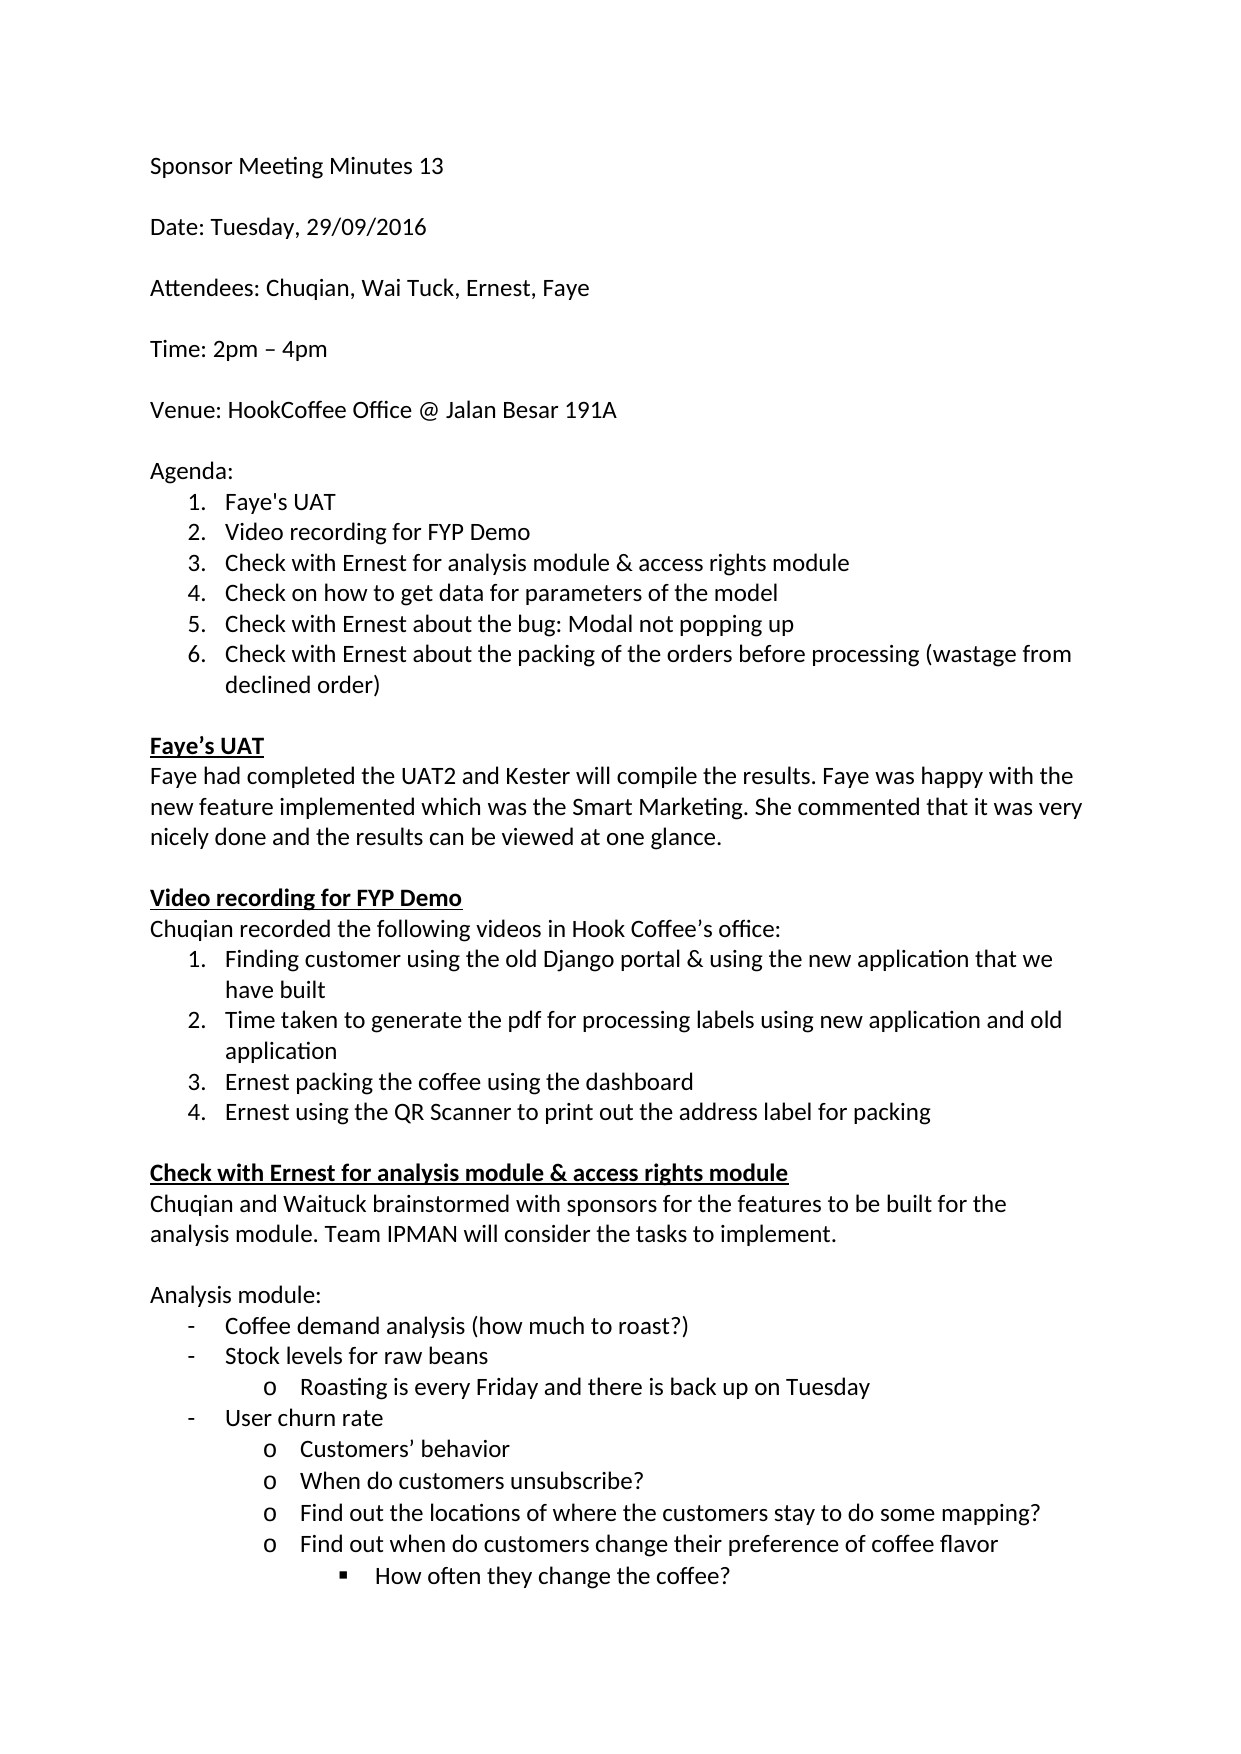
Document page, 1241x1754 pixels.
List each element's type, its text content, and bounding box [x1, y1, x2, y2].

text Sponsor Meeting Minutes 13 [150, 150, 1090, 181]
text Date: Tuesday, 29/09/2016 [150, 211, 1090, 242]
list Find out when do customers change their preference of coffee flavor [262, 1528, 1090, 1560]
text Time: 2pm – 4pm [150, 333, 1090, 364]
text Analysis module: [150, 1279, 1090, 1310]
text Video recording for FYP Demo [150, 882, 1090, 913]
list Time taken to generate the pdf for processing labels using new application and old application [187, 1004, 1090, 1066]
text Agenda: [150, 455, 1090, 486]
text Check with Ernest for analysis module & access rights module [150, 1157, 1090, 1188]
list Finding customer using the old Django portal & using the new application that we have built [187, 943, 1090, 1004]
list Faye's UAT [187, 486, 1090, 516]
list Check with Ernest about the bug: Modal not popping up [187, 608, 1090, 638]
list When do customers unsubscribe? [262, 1465, 1090, 1497]
list Stock levels for raw beans [187, 1340, 1090, 1371]
text Faye’s UAT [150, 730, 1090, 760]
list Ernest using the QR Scanner to print out the address label for packing [187, 1096, 1090, 1127]
text Chuqian and Waituck brainstormed with sponsors for the features to be built for the analysis module. Team IPMAN will consider the tasks to implement. [150, 1188, 1090, 1249]
list Customers’ behavior [262, 1433, 1090, 1465]
text Chuqian recorded the following videos in Hook Coffee’s office: [150, 913, 1090, 943]
list User churn rate [187, 1403, 1090, 1433]
text Attendees: Chuqian, Wai Tuck, Ernest, Faye [150, 272, 1090, 303]
list Ernest packing the coffee using the dashboard [187, 1066, 1090, 1096]
list Find out the locations of where the customers stay to do some mapping? [262, 1497, 1090, 1528]
list Video recording for FYP Demo [187, 516, 1090, 547]
list Roasting is every Friday and there is back up on Tuesday [262, 1371, 1090, 1403]
text Venue: HookCoffee Office @ Jalan Besar 191A [150, 394, 1090, 425]
list How often they change the coffee? [337, 1560, 1090, 1591]
list Coffee demand analysis (how much to roast?) [187, 1310, 1090, 1340]
list Check with Ernest for analysis module & access rights module [187, 547, 1090, 577]
list Check with Ernest about the packing of the orders before processing (wastage from declined order) [187, 638, 1090, 699]
list Check on how to get data for parameters of the model [187, 577, 1090, 608]
text Faye had completed the UAT2 and Kester will compile the results. Faye was happy with the new feature implemented which was the Smart Marketing. She commented that it was very nicely done and the results can be viewed at one glance. [150, 760, 1090, 852]
